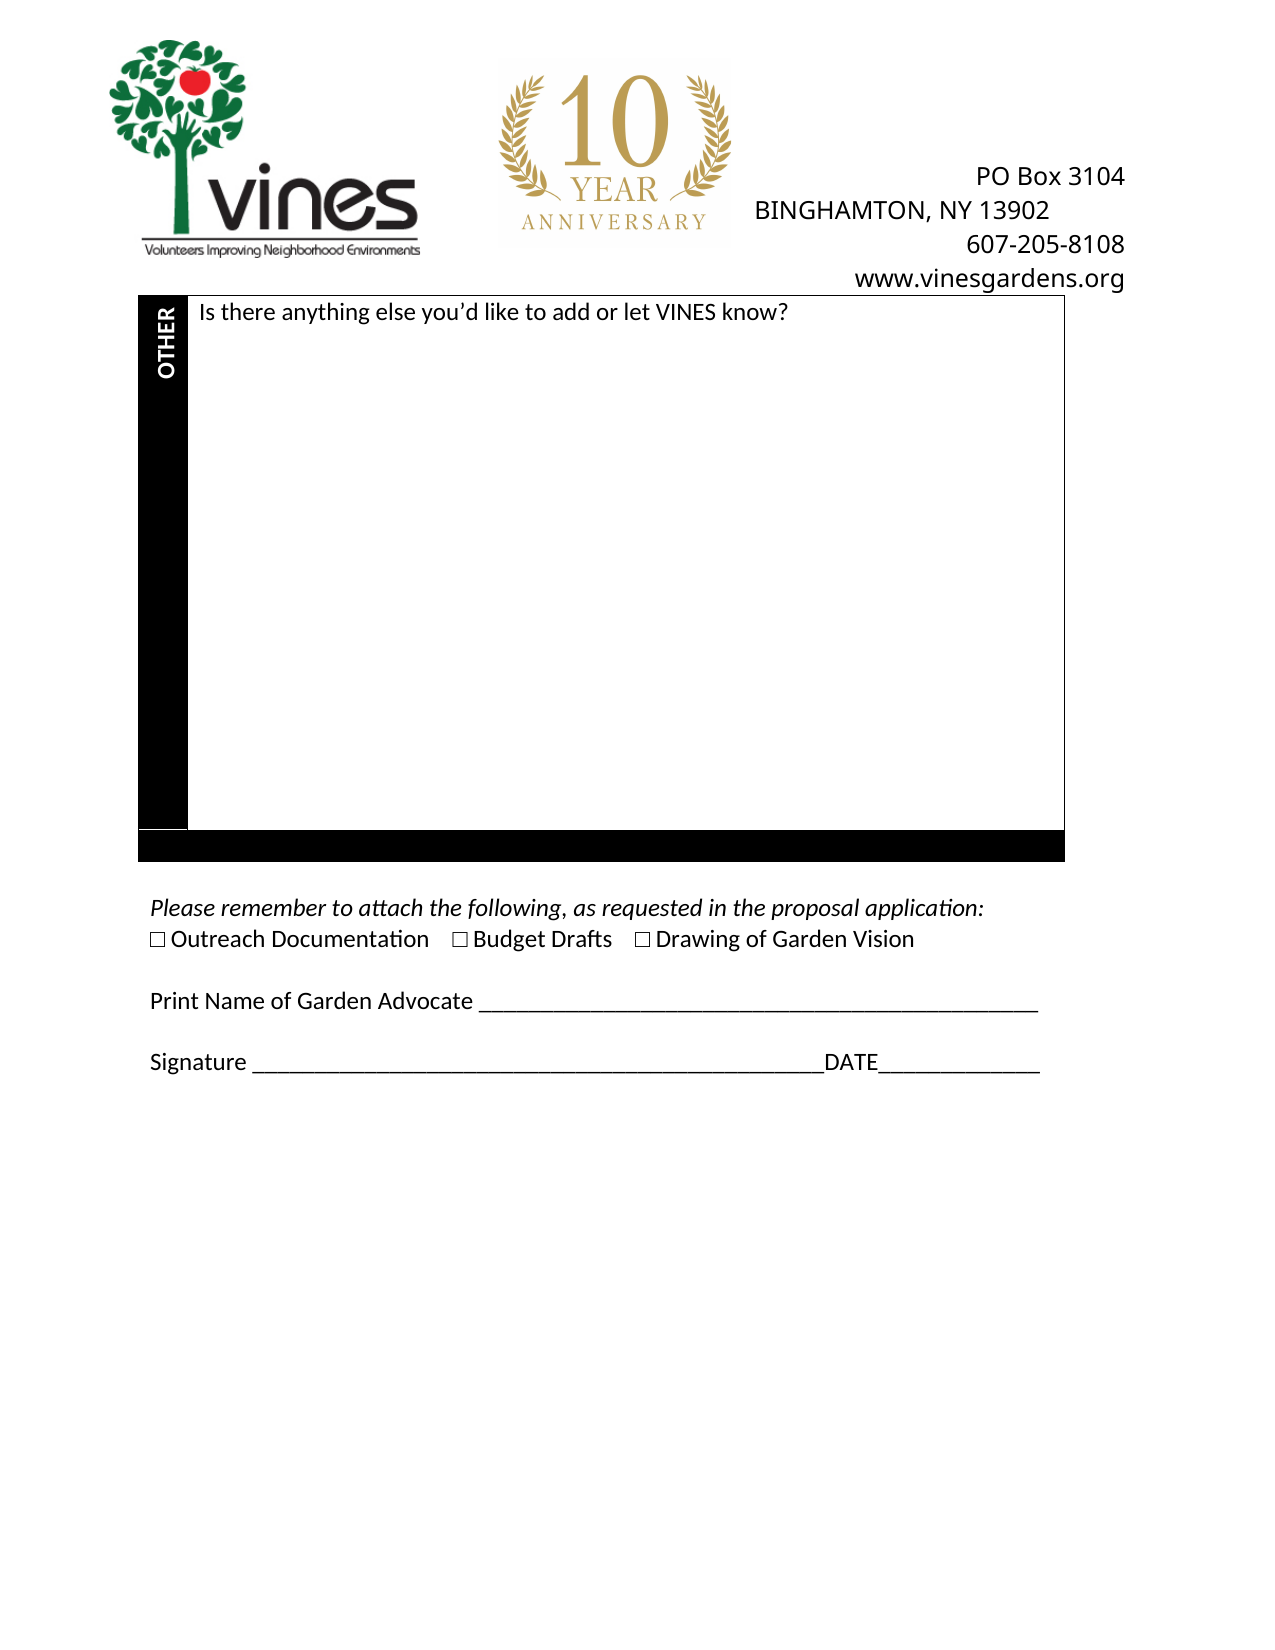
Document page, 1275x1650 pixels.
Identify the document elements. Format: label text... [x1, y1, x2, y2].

list Please remember to attach the following, as requested in the proposal application: □ Outreach Documentation □ Budget Drafts □ Drawing of Garden Vision [150, 893, 1125, 955]
table_cell [188, 831, 1064, 861]
table_cell [139, 831, 187, 861]
table_cell OTHER [139, 296, 187, 829]
picture [109, 40, 421, 259]
table_cell Is there anything else you’d like to add or let VINES know? [188, 296, 1064, 829]
picture [498, 58, 732, 248]
text Print Name of Garden Advocate _____________________________________________ Signature ______________________________________________DATE_____________ [150, 985, 1125, 1077]
